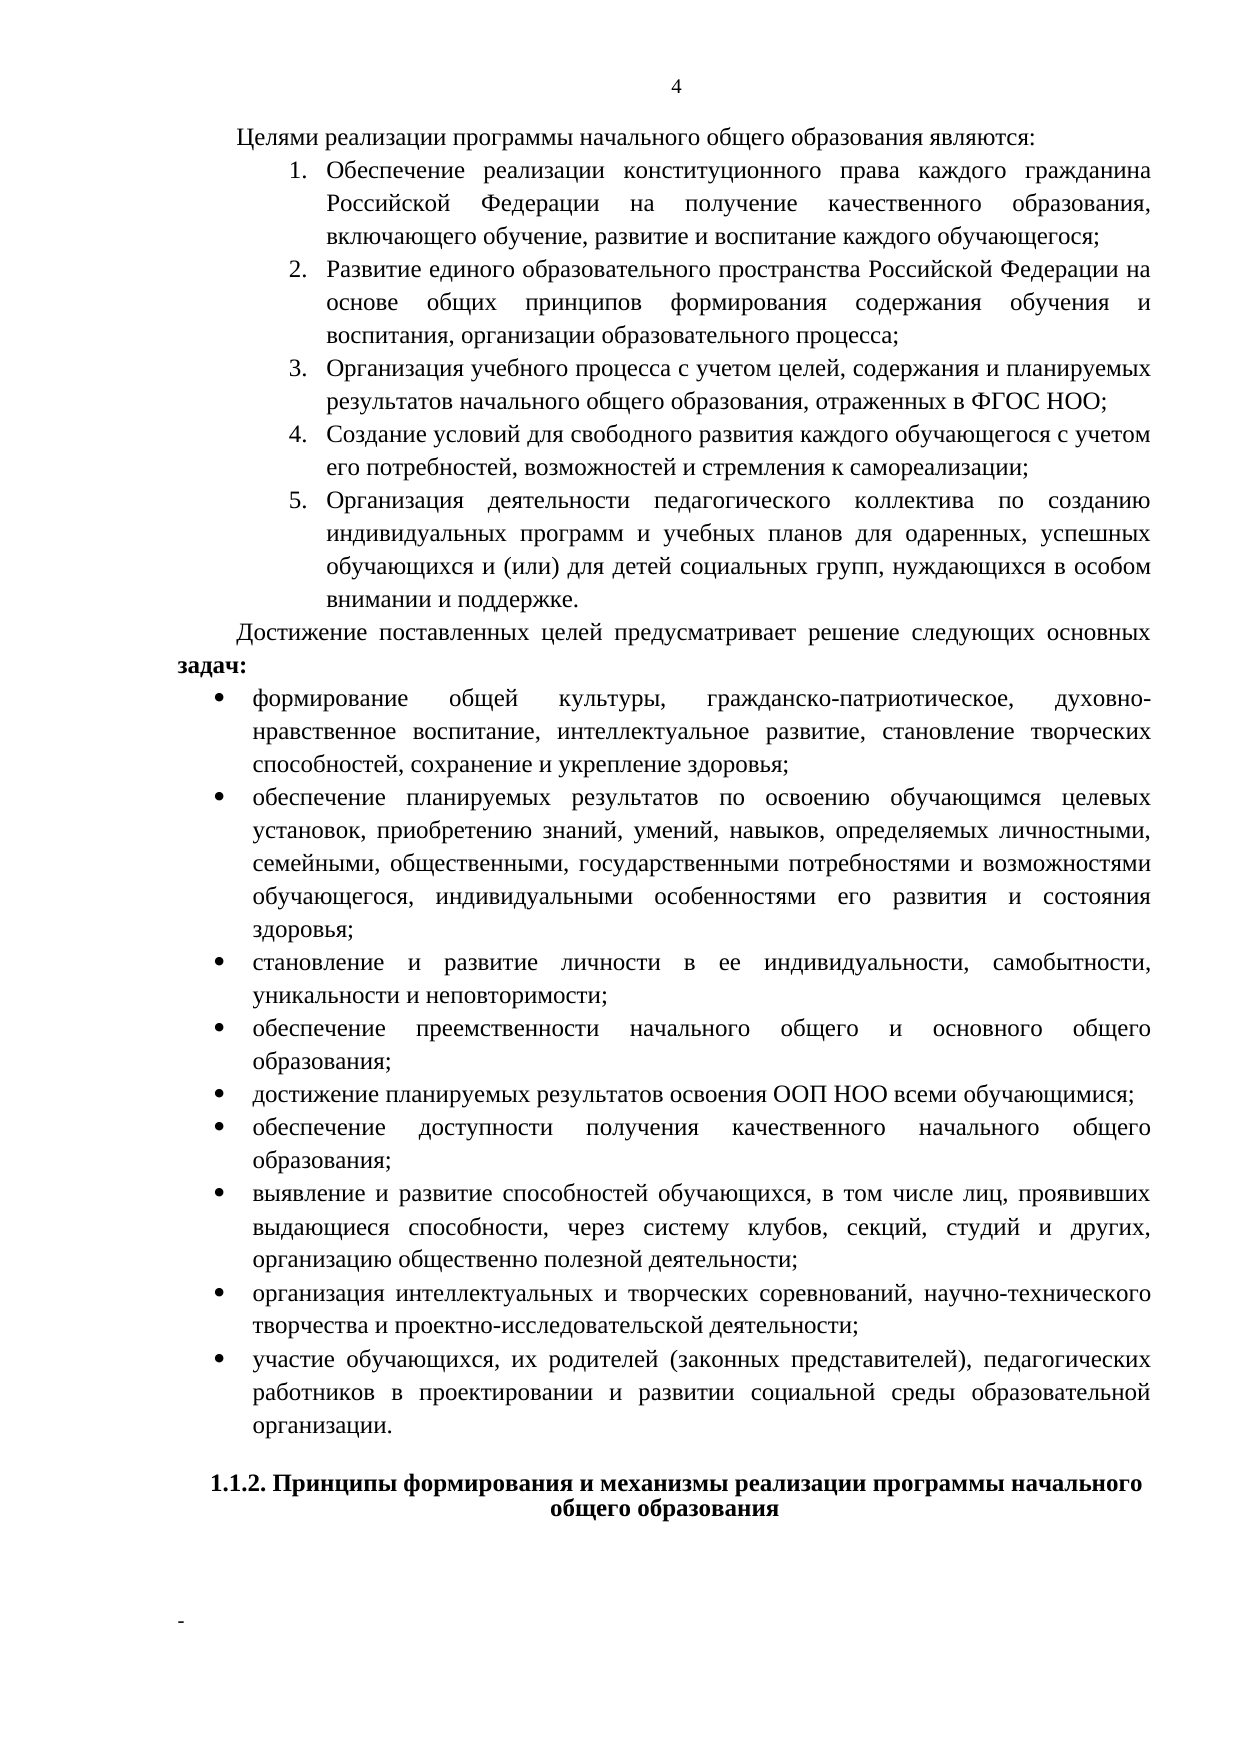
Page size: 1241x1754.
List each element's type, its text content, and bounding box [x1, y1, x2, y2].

list выявление и развитие способностей обучающихся, в том числе лиц, проявивших выдающиеся способности, через систему клубов, секций, студий и других, организацию общественно полезной деятельности; [215, 1178, 1152, 1273]
list достижение планируемых результатов освоения ООП НОО всеми обучающимися; [215, 1079, 1152, 1108]
list Обеспечение реализации конституционного права каждого гражданина Российской Федерации на получение качественного образования, включающего обучение, развитие и воспитание каждого обучающегося; [288, 155, 1152, 250]
text Целями реализации программы начального общего образования являются: [177, 122, 1152, 151]
list обеспечение преемственности начального общего и основного общего образования; [215, 1013, 1152, 1075]
list Создание условий для свободного развития каждого обучающегося с учетом его потребностей, возможностей и стремления к самореализации; [288, 419, 1152, 481]
list формирование общей культуры, гражданско-патриотическое, духовно-нравственное воспитание, интеллектуальное развитие, становление творческих способностей, сохранение и укрепление здоровья; [215, 683, 1152, 778]
list обеспечение планируемых результатов по освоению обучающимся целевых установок, приобретению знаний, умений, навыков, определяемых личностными, семейными, общественными, государственными потребностями и возможностями обучающегося, индивидуальными особенностями его развития и состояния здоровья; [215, 782, 1152, 943]
list обеспечение доступности получения качественного начального общего образования; [215, 1112, 1152, 1174]
list Организация учебного процесса с учетом целей, содержания и планируемых результатов начального общего образования, отраженных в ФГОС НОО; [288, 353, 1152, 415]
list Развитие единого образовательного пространства Российской Федерации на основе общих принципов формирования содержания обучения и воспитания, организации образовательного процесса; [288, 254, 1152, 349]
list становление и развитие личности в ее индивидуальности, самобытности, уникальности и неповторимости; [215, 947, 1152, 1009]
list участие обучающихся, их родителей (законных представителей), педагогических работников в проектировании и развитии социальной среды образовательной организации. [215, 1344, 1152, 1438]
list организация интеллектуальных и творческих соревнований, научно-технического творчества и проектно-исследовательской деятельности; [215, 1278, 1152, 1339]
list Организация деятельности педагогического коллектива по созданию индивидуальных программ и учебных планов для одаренных, успешных обучающихся и (или) для детей социальных групп, нуждающихся в особом внимании и поддержке. [288, 485, 1152, 613]
subtitle 1.1.2. Принципы формирования и механизмы реализации программы начального общего образования [177, 1472, 1152, 1522]
text Достижение поставленных целей предусматривает решение следующих основных задач: [177, 617, 1152, 679]
